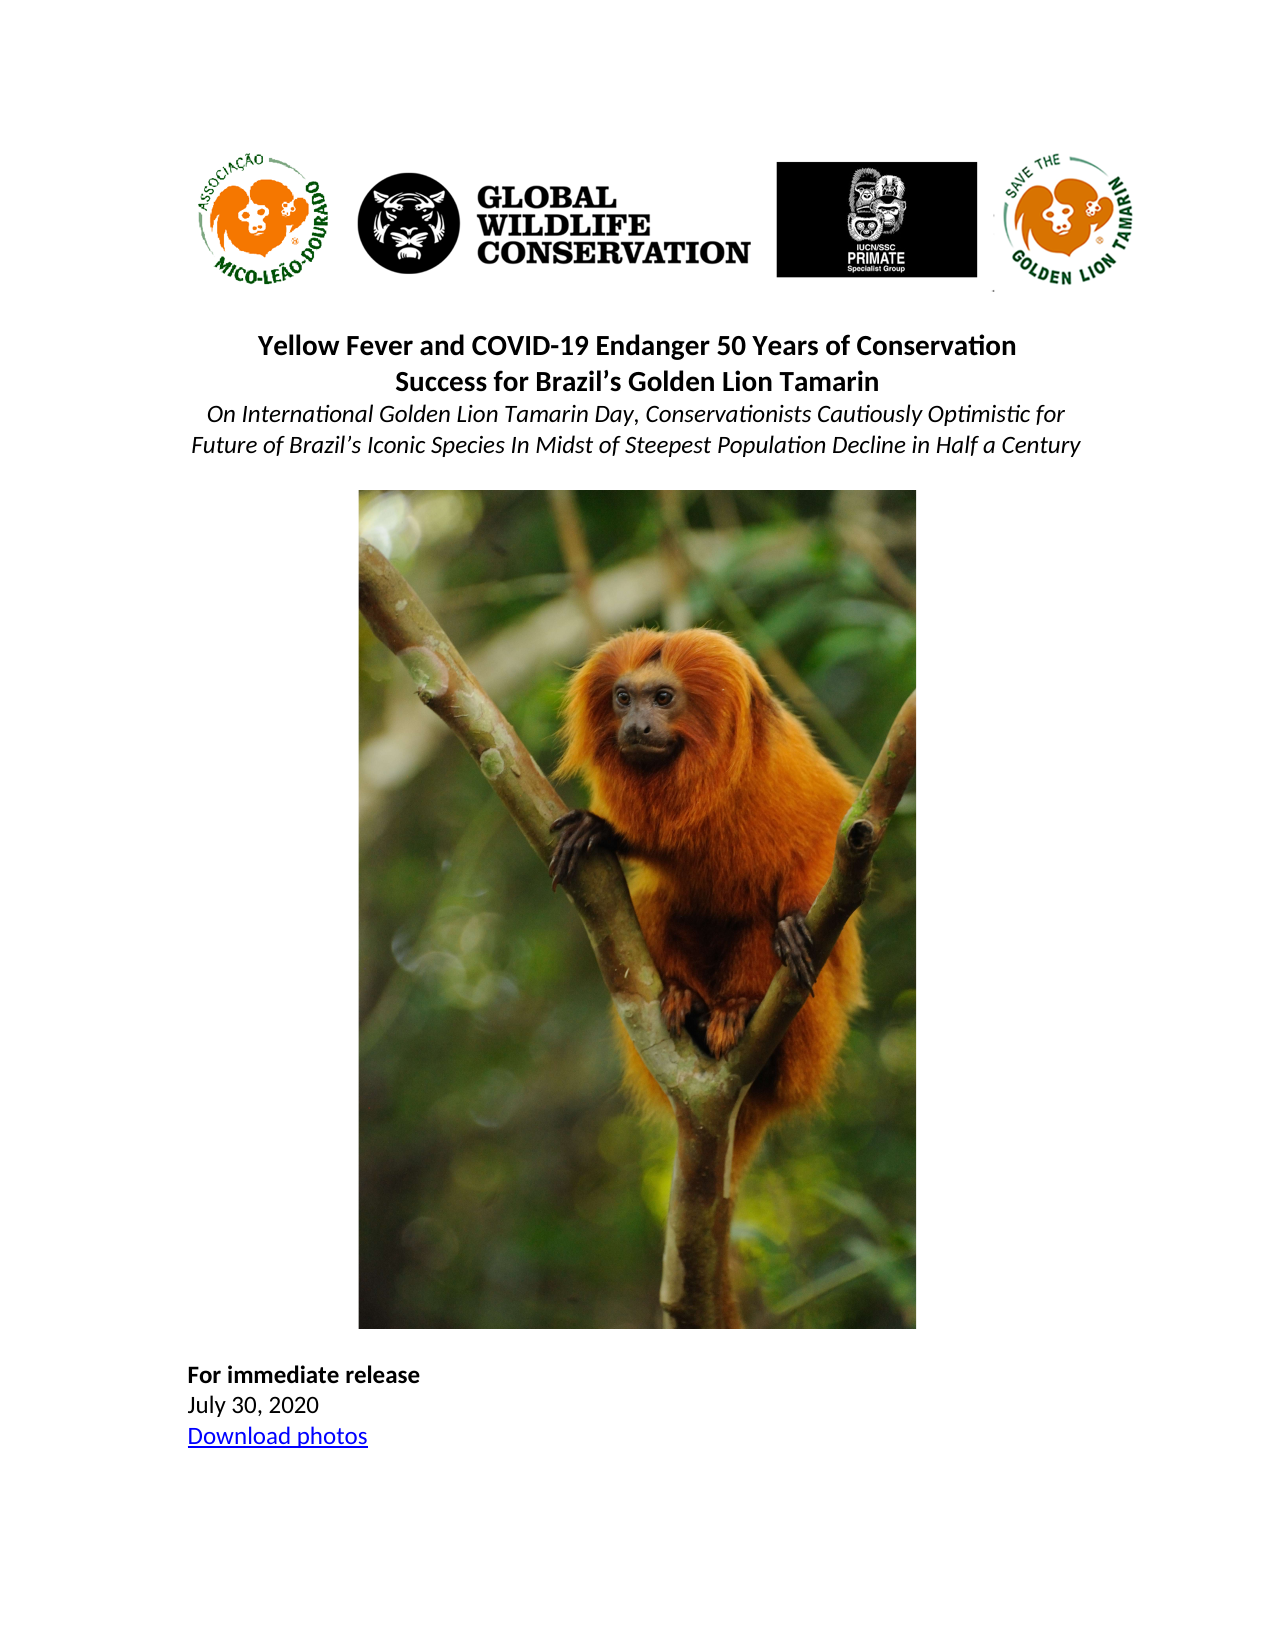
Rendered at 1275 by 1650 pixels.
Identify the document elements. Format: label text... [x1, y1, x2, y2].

text Yellow Fever and COVID-19 Endanger 50 Years of Conservation [187, 327, 1087, 363]
text July 30, 2020 [187, 1389, 1087, 1420]
text Success for Brazil’s Golden Lion Tamarin [187, 363, 1087, 398]
picture [358, 490, 917, 1329]
text Download photos [187, 1420, 1087, 1451]
picture [187, 150, 1140, 292]
text On International Golden Lion Tamarin Day, Conservationists Cautiously Optimistic for Future of Brazil’s Iconic Species In Midst of Steepest Population Decline in Half a Century [187, 398, 1087, 459]
text For immediate release [187, 1359, 1087, 1389]
